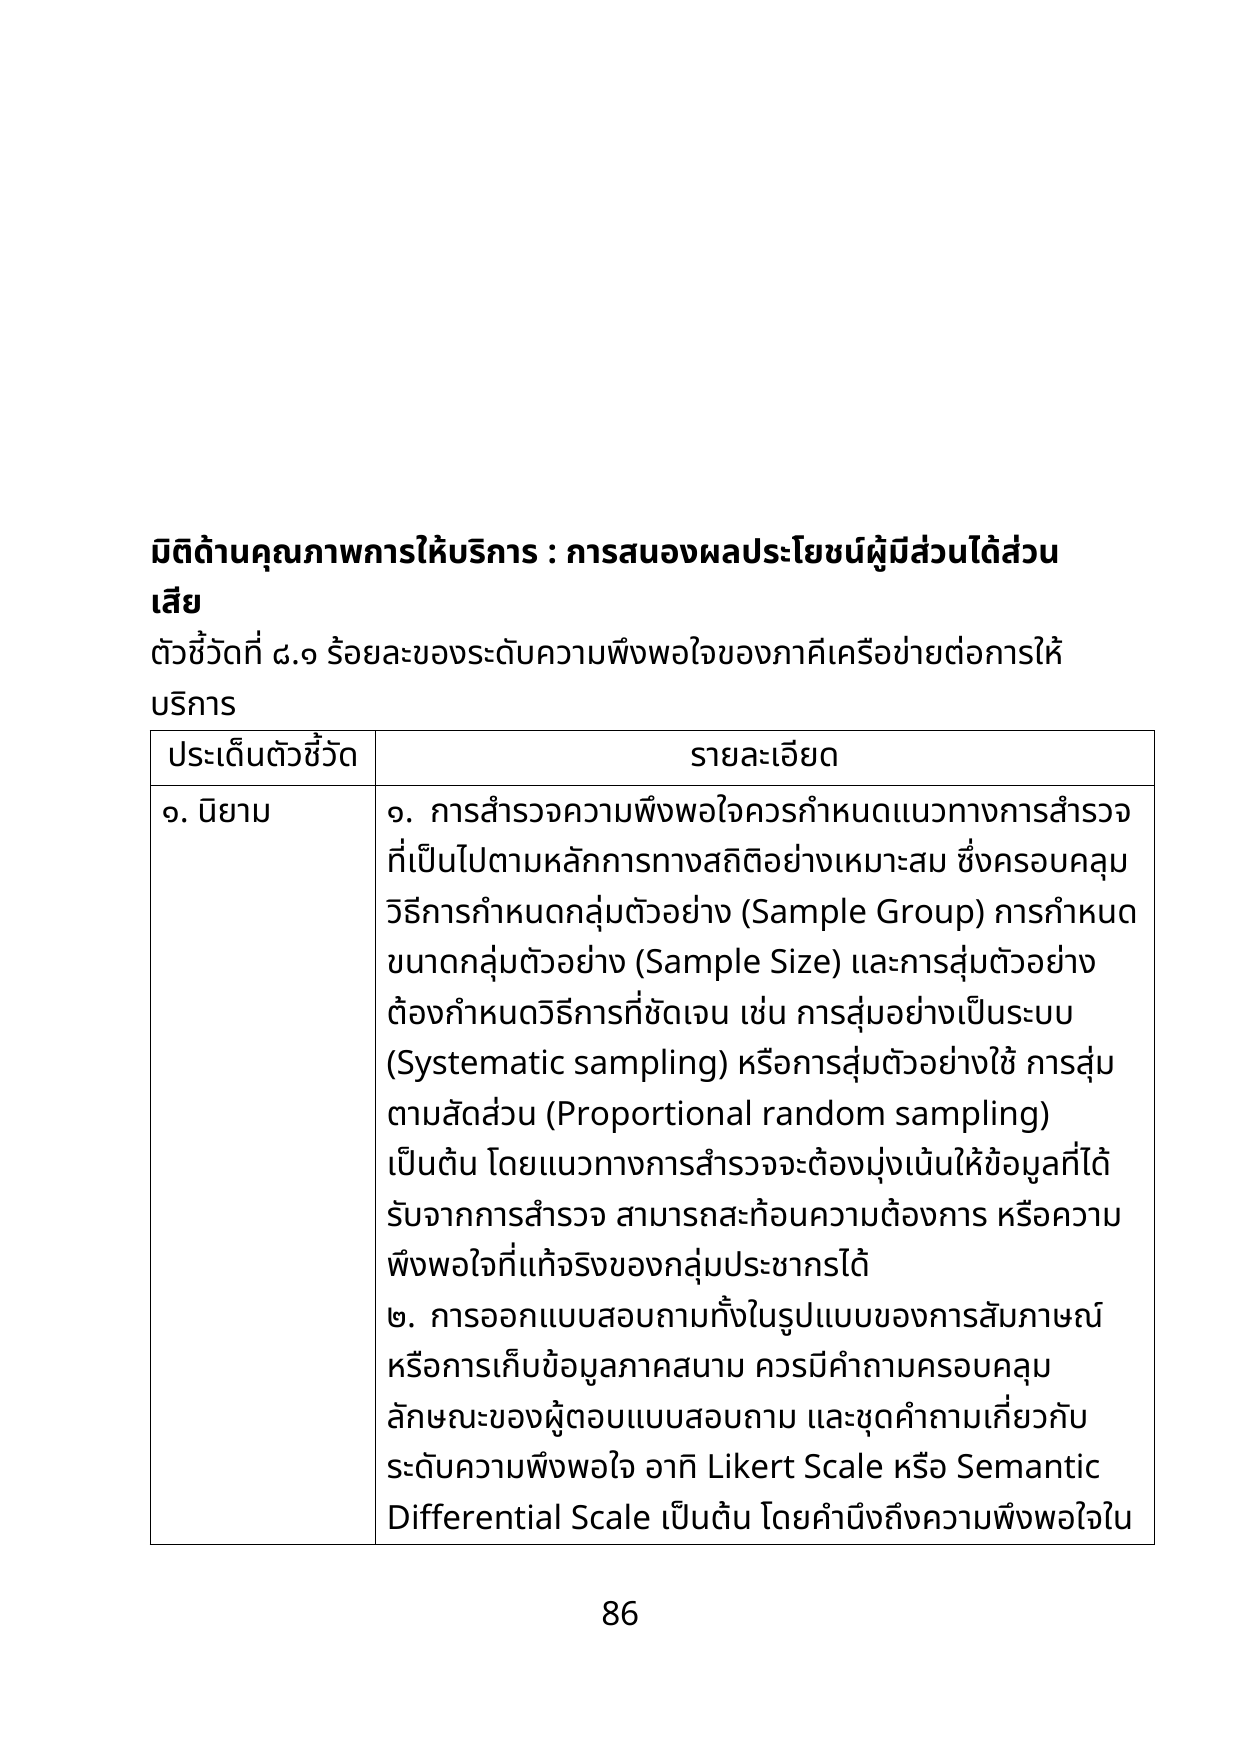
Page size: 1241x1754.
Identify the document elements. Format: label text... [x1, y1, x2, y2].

text มิติด้านคุณภาพการให้บริการ : การสนองผลประโยชน์ผู้มีส่วนได้ส่วนเสีย [150, 528, 1090, 629]
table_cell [376, 786, 1154, 1544]
text ตัวชี้วัดที่ ๘.๑ ร้อยละของระดับความพึงพอใจของภาคีเครือข่ายต่อการให้บริการ [150, 629, 1090, 730]
table_cell ๑. นิยาม [151, 786, 375, 1544]
table_header ประเด็นตัวชี้วัด [151, 731, 375, 785]
table_header รายละเอียด [376, 731, 1154, 785]
